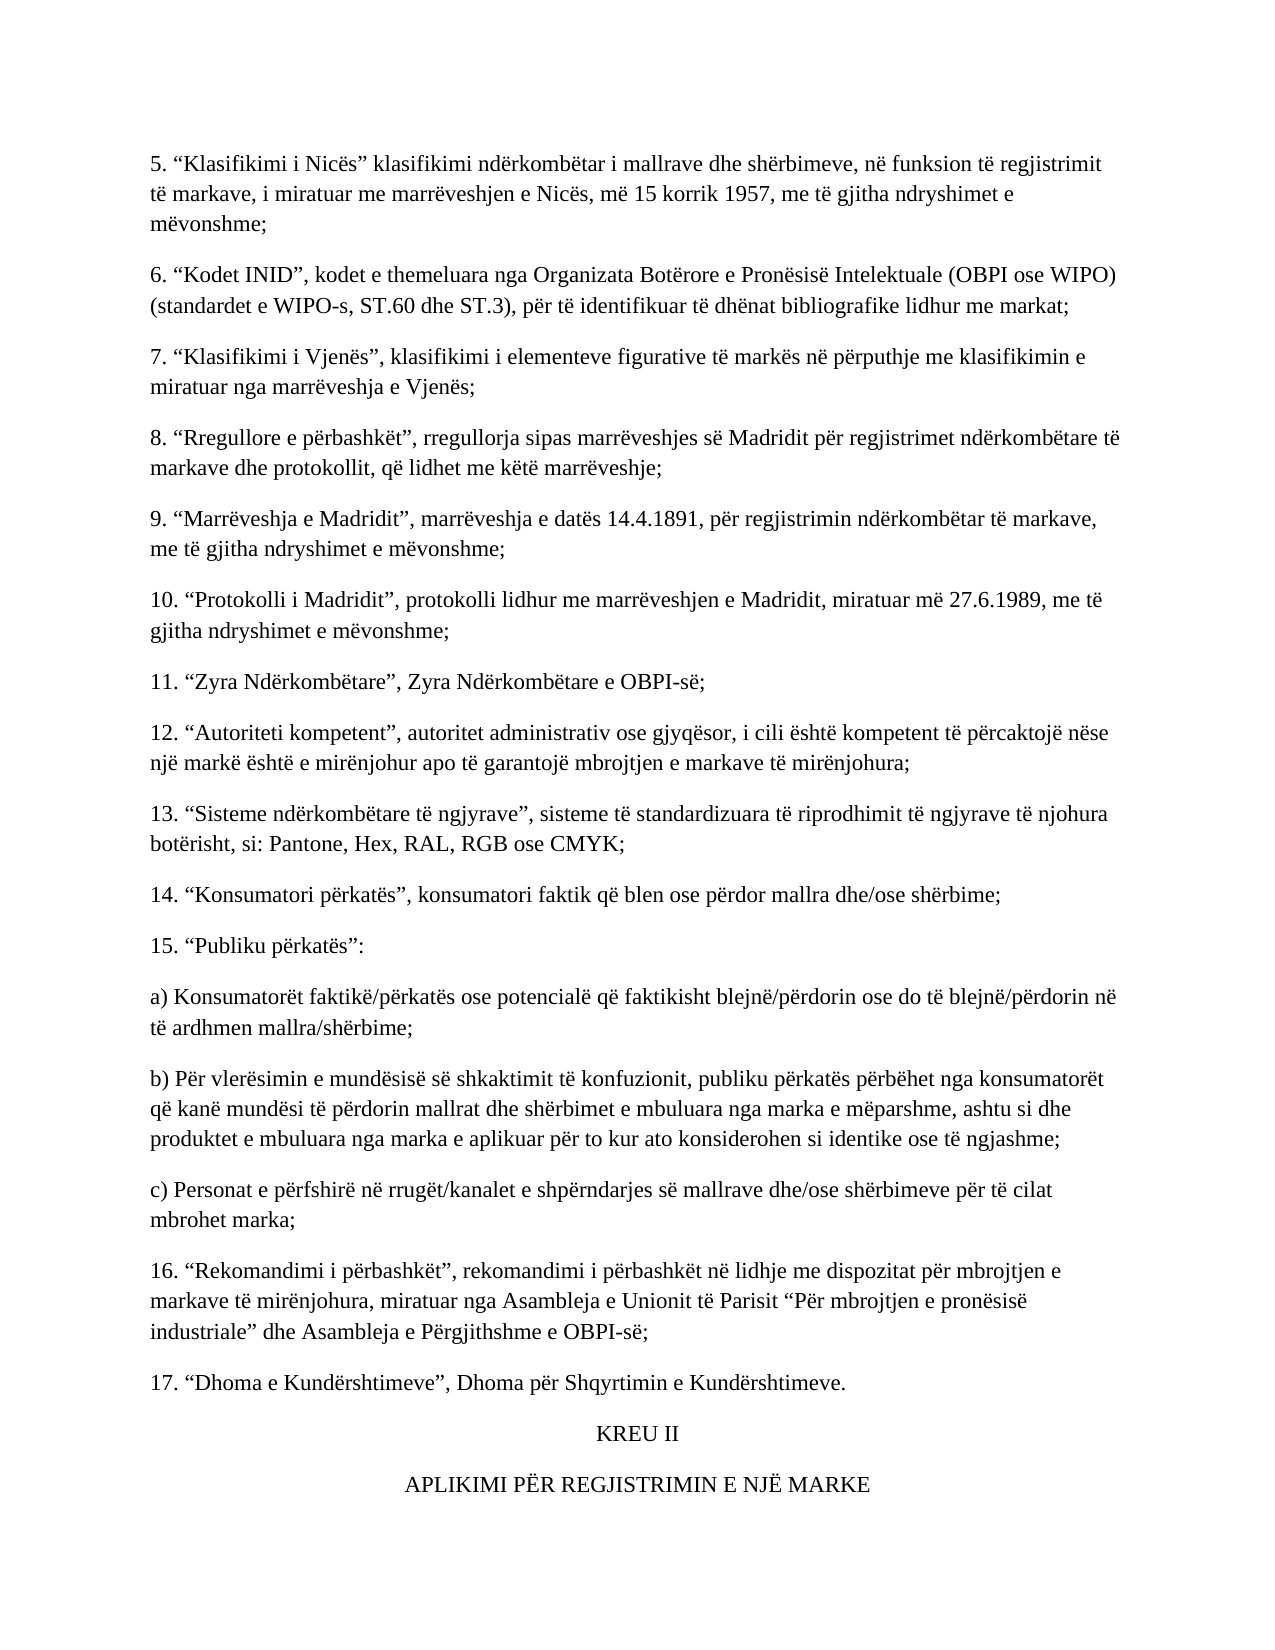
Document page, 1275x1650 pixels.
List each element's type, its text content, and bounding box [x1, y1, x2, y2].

text 11. “Zyra Ndërkombëtare”, Zyra Ndërkombëtare e OBPI-së; [150, 668, 1125, 694]
text 5. “Klasifikimi i Nicës” klasifikimi ndërkombëtar i mallrave dhe shërbimeve, në funksion të regjistrimit të markave, i miratuar me marrëveshjen e Nicës, më 15 korrik 1957, me të gjitha ndryshimet e mëvonshme; [150, 150, 1125, 237]
text 9. “Marrëveshja e Madridit”, marrëveshja e datës 14.4.1891, për regjistrimin ndërkombëtar të markave, me të gjitha ndryshimet e mëvonshme; [150, 505, 1125, 562]
text 15. “Publiku përkatës”: [150, 932, 1125, 959]
text APLIKIMI PËR REGJISTRIMIN E NJË MARKE [150, 1471, 1125, 1497]
text 7. “Klasifikimi i Vjenës”, klasifikimi i elementeve figurative të markës në përputhje me klasifikimin e miratuar nga marrëveshja e Vjenës; [150, 343, 1125, 399]
text 6. “Kodet INID”, kodet e themeluara nga Organizata Botërore e Pronësisë Intelektuale (OBPI ose WIPO) (standardet e WIPO-s, ST.60 dhe ST.3), për të identifikuar të dhënat bibliografike lidhur me markat; [150, 261, 1125, 318]
text 10. “Protokolli i Madridit”, protokolli lidhur me marrëveshjen e Madridit, miratuar më 27.6.1989, me të gjitha ndryshimet e mëvonshme; [150, 586, 1125, 643]
text KREU II [150, 1420, 1125, 1446]
text 17. “Dhoma e Kundërshtimeve”, Dhoma për Shqyrtimin e Kundërshtimeve. [150, 1369, 1125, 1395]
text a) Konsumatorët faktikë/përkatës ose potencialë që faktikisht blejnë/përdorin ose do të blejnë/përdorin në të ardhmen mallra/shërbime; [150, 983, 1125, 1040]
text 14. “Konsumatori përkatës”, konsumatori faktik që blen ose përdor mallra dhe/ose shërbime; [150, 881, 1125, 908]
text c) Personat e përfshirë në rrugët/kanalet e shpërndarjes së mallrave dhe/ose shërbimeve për të cilat mbrohet marka; [150, 1176, 1125, 1233]
text 8. “Rregullore e përbashkët”, rregullorja sipas marrëveshjes së Madridit për regjistrimet ndërkombëtare të markave dhe protokollit, që lidhet me këtë marrëveshje; [150, 424, 1125, 481]
text 12. “Autoriteti kompetent”, autoritet administrativ ose gjyqësor, i cili është kompetent të përcaktojë nëse një markë është e mirënjohur apo të garantojë mbrojtjen e markave të mirënjohura; [150, 719, 1125, 775]
text b) Për vlerësimin e mundësisë së shkaktimit të konfuzionit, publiku përkatës përbëhet nga konsumatorët që kanë mundësi të përdorin mallrat dhe shërbimet e mbuluara nga marka e mëparshme, ashtu si dhe produktet e mbuluara nga marka e aplikuar për to kur ato konsiderohen si identike ose të ngjashme; [150, 1064, 1125, 1151]
text 13. “Sisteme ndërkombëtare të ngjyrave”, sisteme të standardizuara të riprodhimit të ngjyrave të njohura botërisht, si: Pantone, Hex, RAL, RGB ose CMYK; [150, 800, 1125, 857]
text 16. “Rekomandimi i përbashkët”, rekomandimi i përbashkët në lidhje me dispozitat për mbrojtjen e markave të mirënjohura, miratuar nga Asambleja e Unionit të Parisit “Për mbrojtjen e pronësisë industriale” dhe Asambleja e Përgjithshme e OBPI-së; [150, 1257, 1125, 1344]
